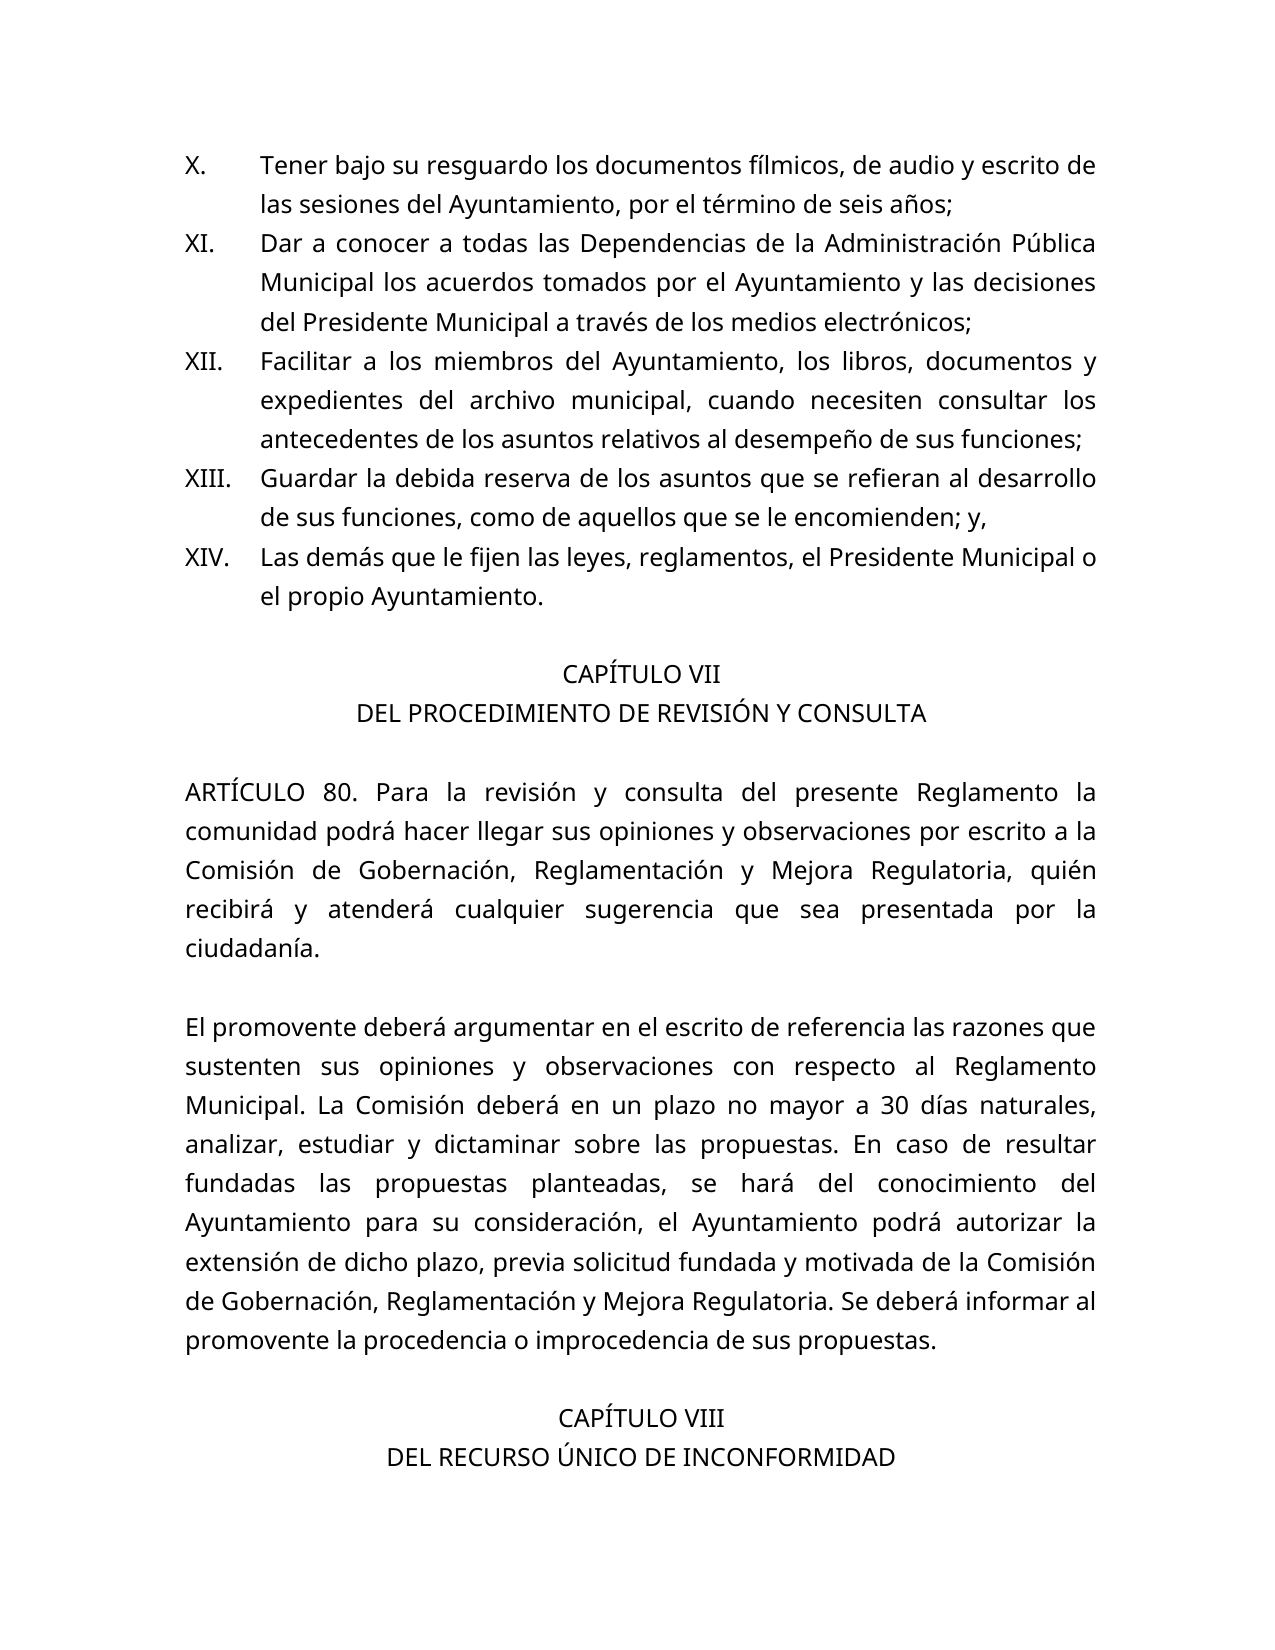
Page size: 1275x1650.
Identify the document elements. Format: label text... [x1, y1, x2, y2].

text ARTÍCULO 80. Para la revisión y consulta del presente Reglamento la comunidad podrá hacer llegar sus opiniones y observaciones por escrito a la Comisión de Gobernación, Reglamentación y Mejora Regulatoria, quién recibirá y atenderá cualquier sugerencia que sea presentada por la ciudadanía. [185, 774, 1098, 965]
text DEL PROCEDIMIENTO DE REVISIÓN Y CONSULTA [185, 696, 1098, 730]
list Las demás que le fijen las leyes, reglamentos, el Presidente Municipal o el propio Ayuntamiento. [185, 539, 1098, 612]
list Dar a conocer a todas las Dependencias de la Administración Pública Municipal los acuerdos tomados por el Ayuntamiento y las decisiones del Presidente Municipal a través de los medios electrónicos; [185, 226, 1098, 338]
list Guardar la debida reserva de los asuntos que se refieran al desarrollo de sus funciones, como de aquellos que se le encomienden; y, [185, 461, 1098, 534]
text El promovente deberá argumentar en el escrito de referencia las razones que sustenten sus opiniones y observaciones con respecto al Reglamento Municipal. La Comisión deberá en un plazo no mayor a 30 días naturales, analizar, estudiar y dictaminar sobre las propuestas. En caso de resultar fundadas las propuestas planteadas, se hará del conocimiento del Ayuntamiento para su consideración, el Ayuntamiento podrá autorizar la extensión de dicho plazo, previa solicitud fundada y motivada de la Comisión de Gobernación, Reglamentación y Mejora Regulatoria. Se deberá informar al promovente la procedencia o improcedencia de sus propuestas. [185, 1009, 1098, 1357]
text CAPÍTULO VII [185, 657, 1098, 691]
list Facilitar a los miembros del Ayuntamiento, los libros, documentos y expedientes del archivo municipal, cuando necesiten consultar los antecedentes de los asuntos relativos al desempeño de sus funciones; [185, 343, 1098, 456]
text DEL RECURSO ÚNICO DE INCONFORMIDAD [185, 1440, 1098, 1474]
text CAPÍTULO VIII [185, 1401, 1098, 1435]
list Tener bajo su resguardo los documentos fílmicos, de audio y escrito de las sesiones del Ayuntamiento, por el término de seis años; [185, 148, 1098, 221]
